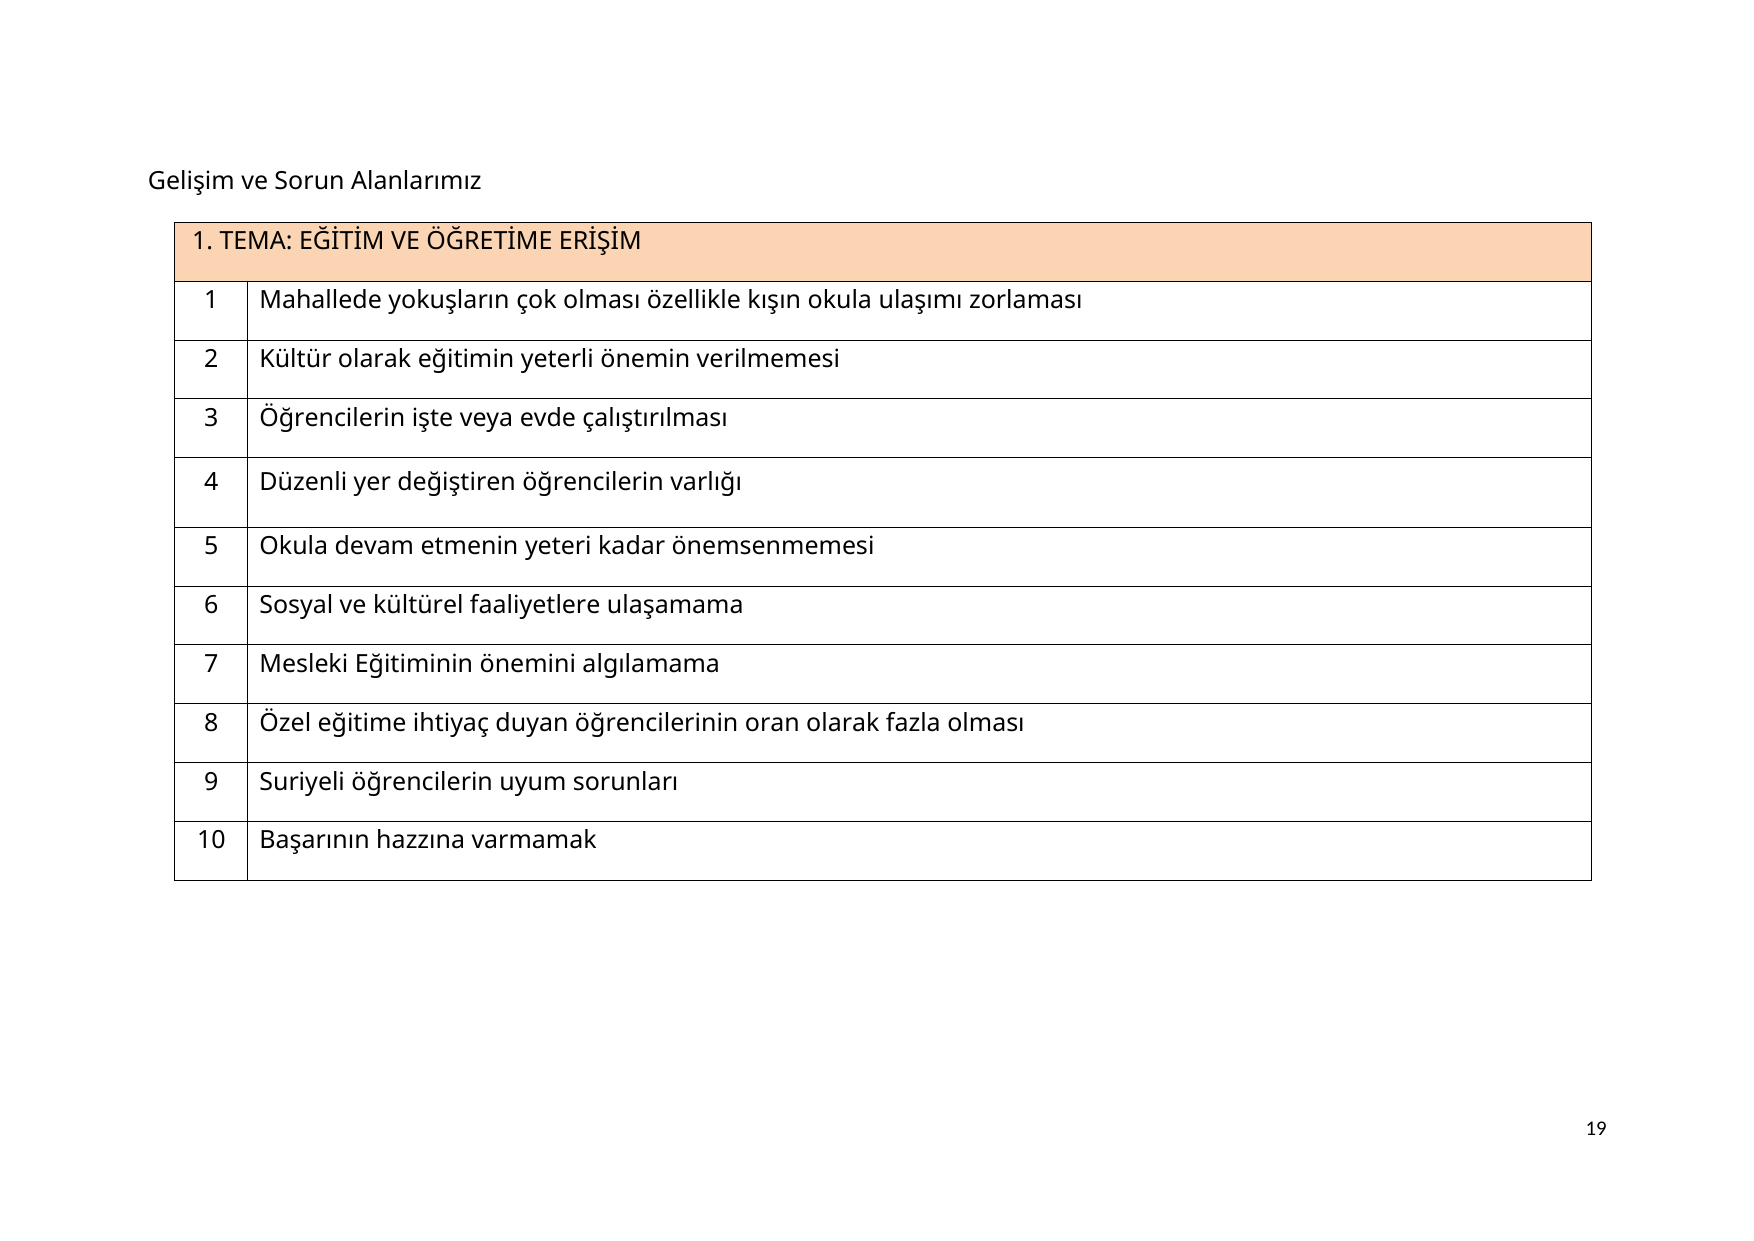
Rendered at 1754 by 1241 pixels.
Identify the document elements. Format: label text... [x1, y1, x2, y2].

table_cell 8 [175, 704, 247, 762]
table_cell Başarının hazzına varmamak [248, 822, 1591, 880]
table_header 1. TEMA: EĞİTİM VE ÖĞRETİME ERİŞİM [175, 223, 1591, 281]
table_cell 3 [175, 399, 247, 457]
table_cell 10 [175, 822, 247, 880]
table_cell Düzenli yer değiştiren öğrencilerin varlığı [248, 458, 1591, 527]
table_cell 4 [175, 458, 247, 527]
table_cell 7 [175, 645, 247, 703]
table_cell Kültür olarak eğitimin yeterli önemin verilmemesi [248, 341, 1591, 398]
table_cell Suriyeli öğrencilerin uyum sorunları [248, 763, 1591, 821]
table_cell Mesleki Eğitiminin önemini algılamama [248, 645, 1591, 703]
table_cell 6 [175, 587, 247, 644]
table_cell 5 [175, 528, 247, 586]
table_cell 2 [175, 341, 247, 398]
table_cell 1 [175, 282, 247, 339]
table_cell Özel eğitime ihtiyaç duyan öğrencilerinin oran olarak fazla olması [248, 704, 1591, 762]
table_cell Mahallede yokuşların çok olması özellikle kışın okula ulaşımı zorlaması [248, 282, 1591, 339]
text Gelişim ve Sorun Alanlarımız [148, 163, 1606, 197]
table_cell 9 [175, 763, 247, 821]
table_cell Okula devam etmenin yeteri kadar önemsenmemesi [248, 528, 1591, 586]
table_cell Sosyal ve kültürel faaliyetlere ulaşamama [248, 587, 1591, 644]
table_cell Öğrencilerin işte veya evde çalıştırılması [248, 399, 1591, 457]
